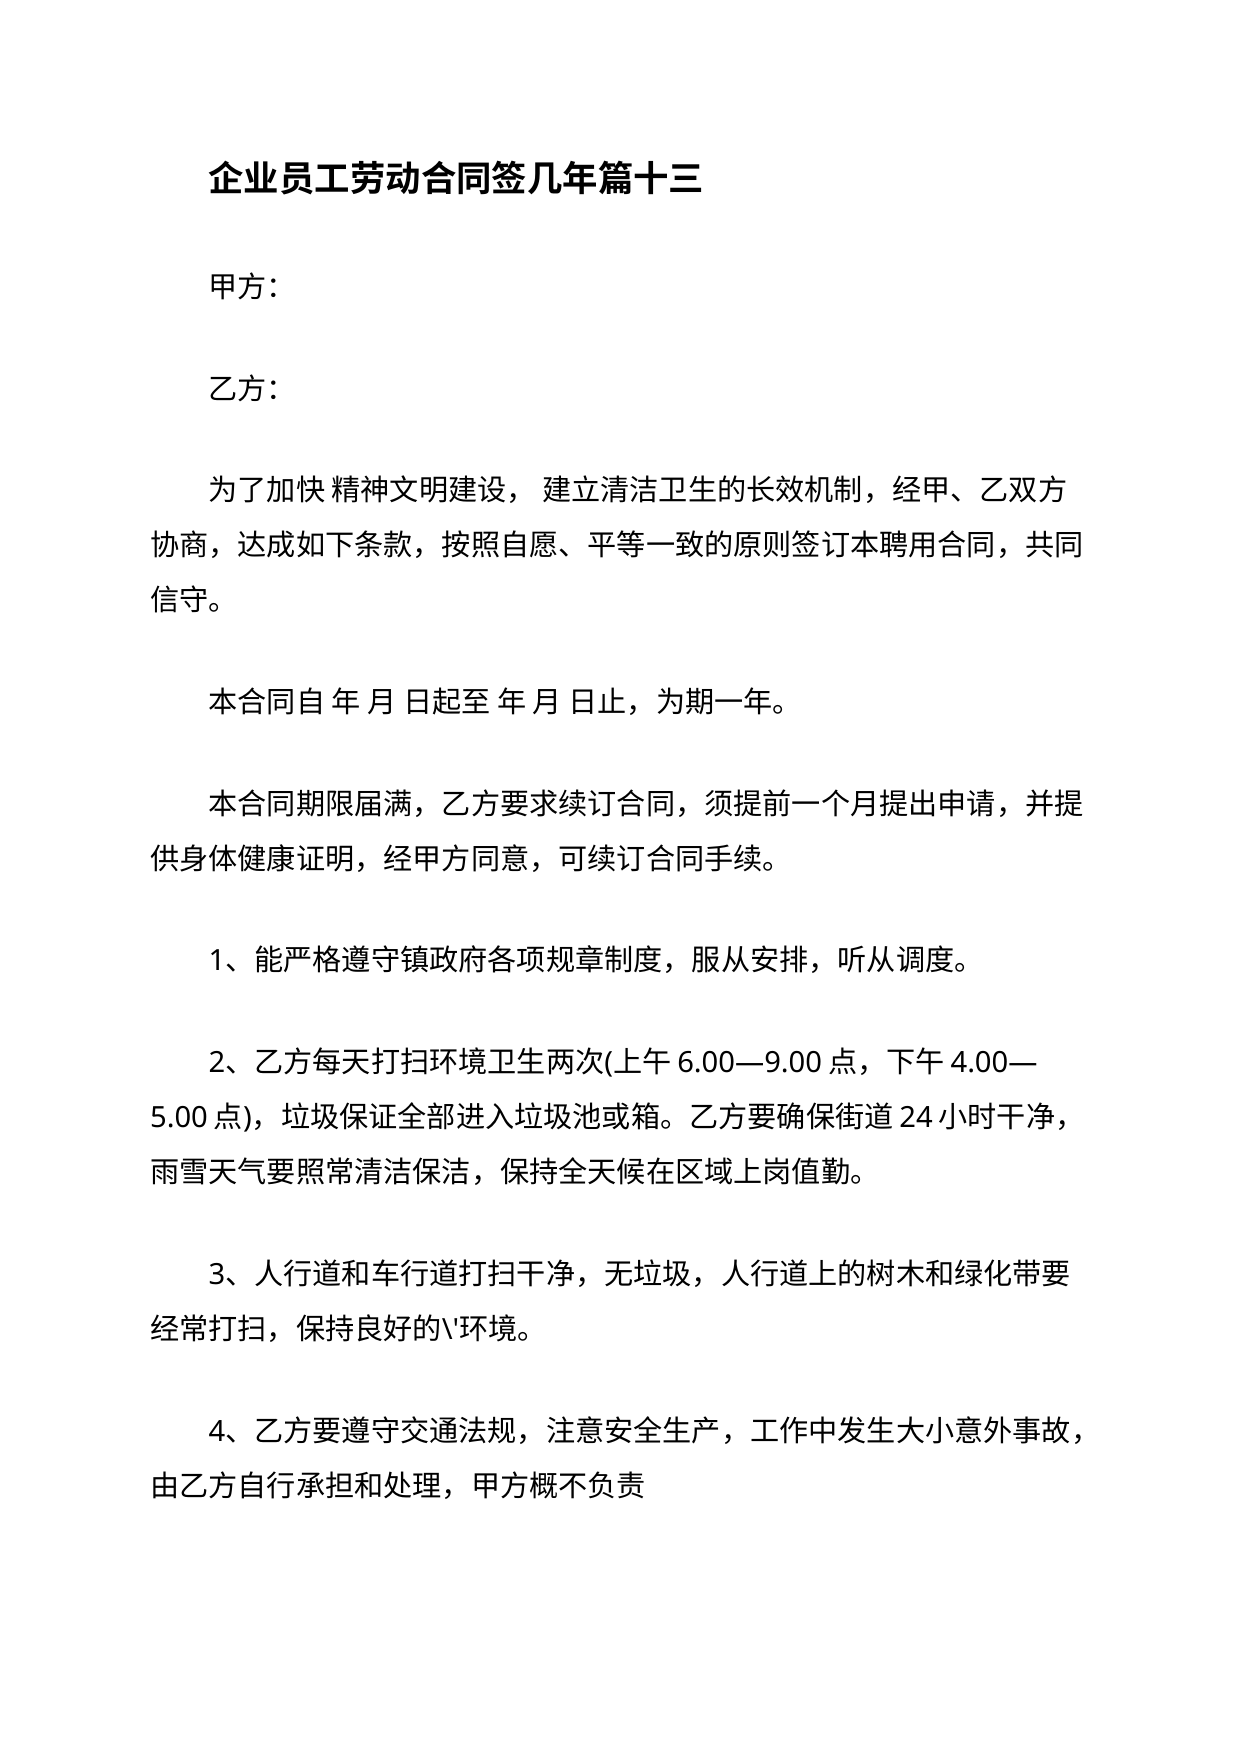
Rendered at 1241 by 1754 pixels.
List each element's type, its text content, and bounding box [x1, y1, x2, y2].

text 1、能严格遵守镇政府各项规章制度，服从安排，听从调度。 [150, 937, 1090, 979]
text 2、乙方每天打扫环境卫生两次(上午6.00—9.00点，下午4.00—5.00点)，垃圾保证全部进入垃圾池或箱。乙方要确保街道24小时干净，雨雪天气要照常清洁保洁，保持全天候在区域上岗值勤。 [150, 1039, 1090, 1191]
text 本合同期限届满，乙方要求续订合同，须提前一个月提出申请，并提供身体健康证明，经甲方同意，可续订合同手续。 [150, 780, 1090, 877]
text 企业员工劳动合同签几年篇十三 [150, 150, 1090, 201]
text 乙方： [150, 365, 1090, 407]
text 4、乙方要遵守交通法规，注意安全生产，工作中发生大小意外事故，由乙方自行承担和处理，甲方概不负责 [150, 1408, 1090, 1505]
text 3、人行道和车行道打扫干净，无垃圾，人行道上的树木和绿化带要经常打扫，保持良好的\'环境。 [150, 1251, 1090, 1348]
text 甲方： [150, 263, 1090, 306]
text 为了加快 精神文明建设， 建立清洁卫生的长效机制，经甲、乙双方协商，达成如下条款，按照自愿、平等一致的原则签订本聘用合同，共同信守。 [150, 467, 1090, 619]
text 本合同自 年 月 日起至 年 月 日止，为期一年。 [150, 678, 1090, 721]
